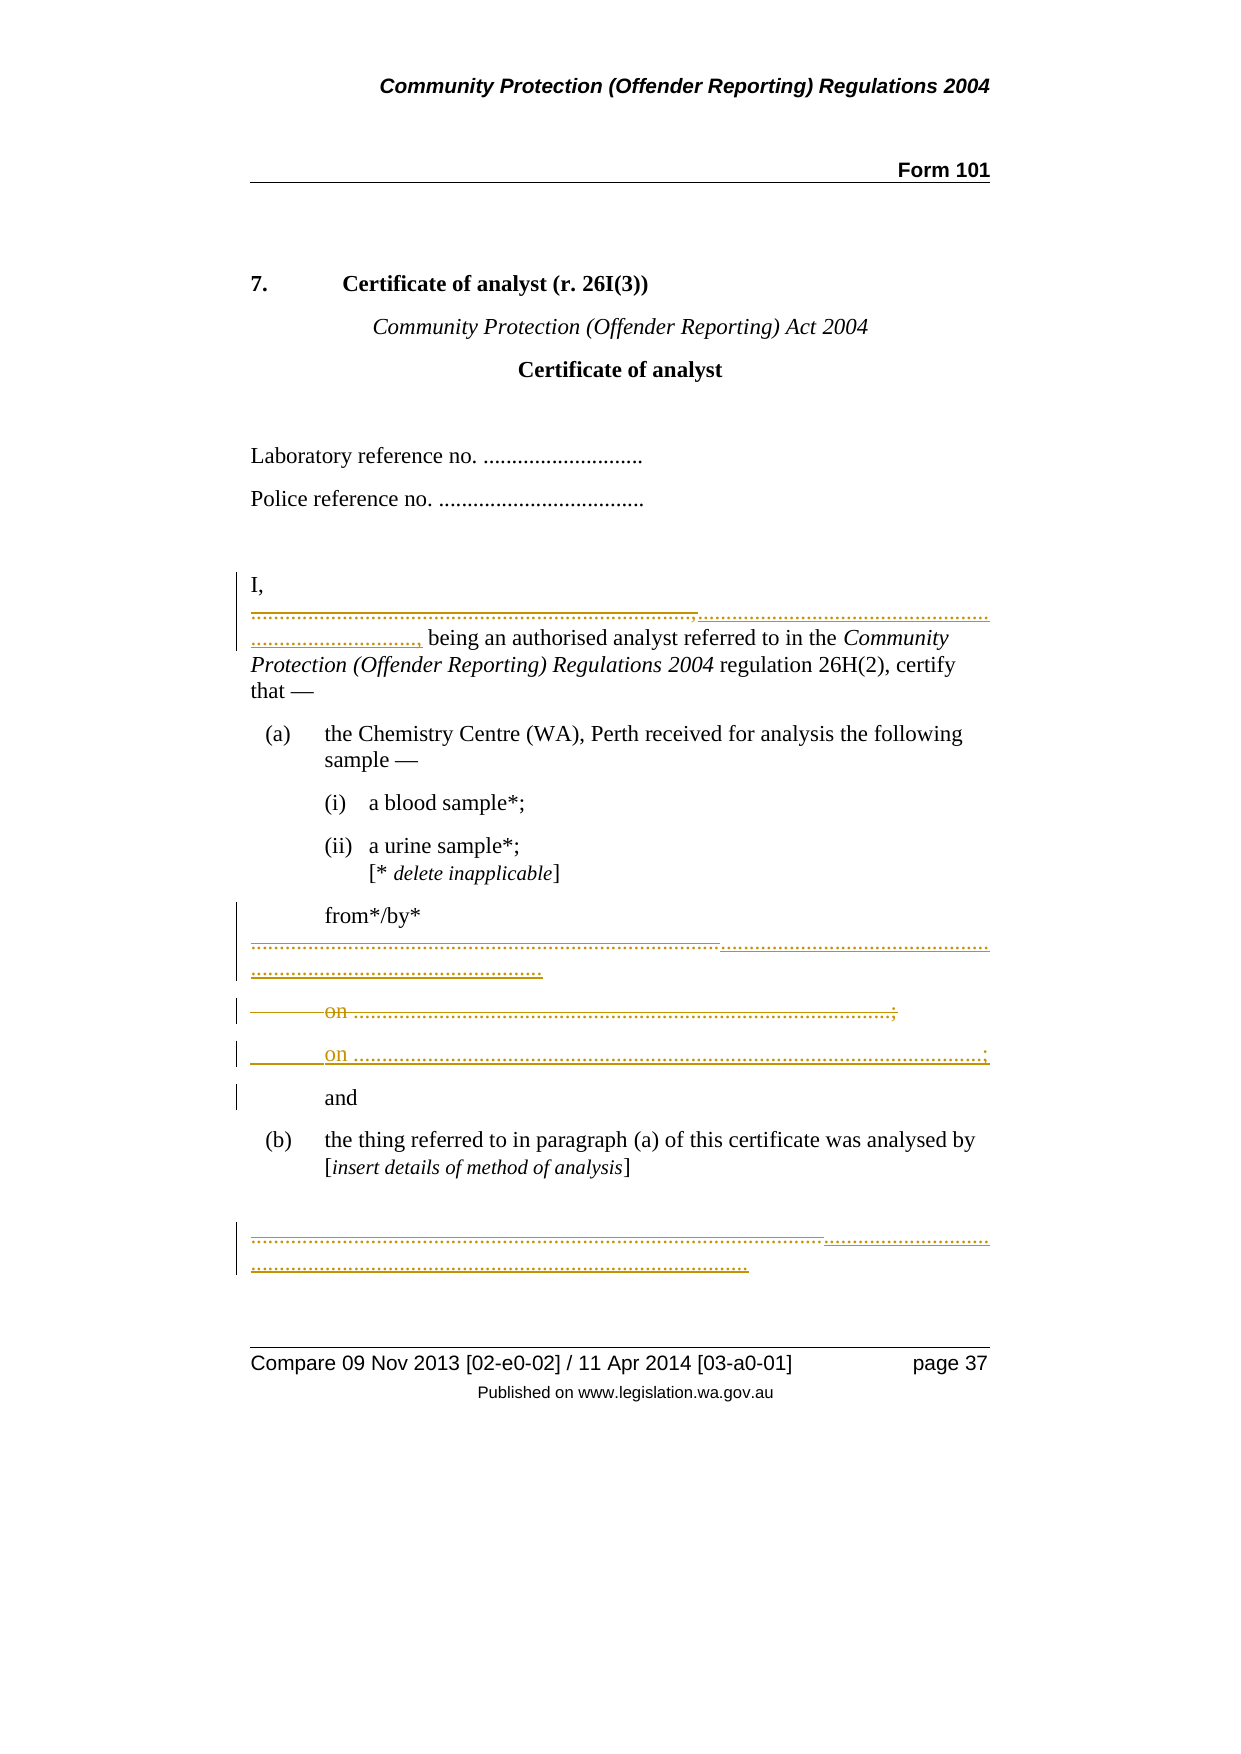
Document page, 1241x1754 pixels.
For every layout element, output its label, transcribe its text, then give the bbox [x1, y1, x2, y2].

text (i) a blood sample*; [250, 789, 990, 816]
text Police reference no. .................................... [250, 486, 990, 512]
text I, being an authorised analyst referred to in the Community Protection (Offender Reporting) Regulations 2004 regulation 26H(2), certify that — [250, 572, 990, 703]
subtitle Community Protection (Offender Reporting) Act 2004 [250, 313, 990, 340]
text from*/by* [250, 902, 990, 981]
text (ii) a urine sample*; [* delete inapplicable] [250, 832, 990, 885]
text (a) the Chemistry Centre (WA), received for analysis the following sample — [265, 720, 990, 773]
text Laboratory reference no. ............................ [250, 442, 990, 469]
subtitle Certificate of analyst [250, 356, 990, 383]
subtitle 7. Certificate of analyst (r. 26I(3)) [250, 270, 990, 297]
text (b) the thing referred to in paragraph (a) of this certificate was analysed by [insert details of method of analysis] [265, 1127, 990, 1179]
text and [250, 1083, 990, 1110]
